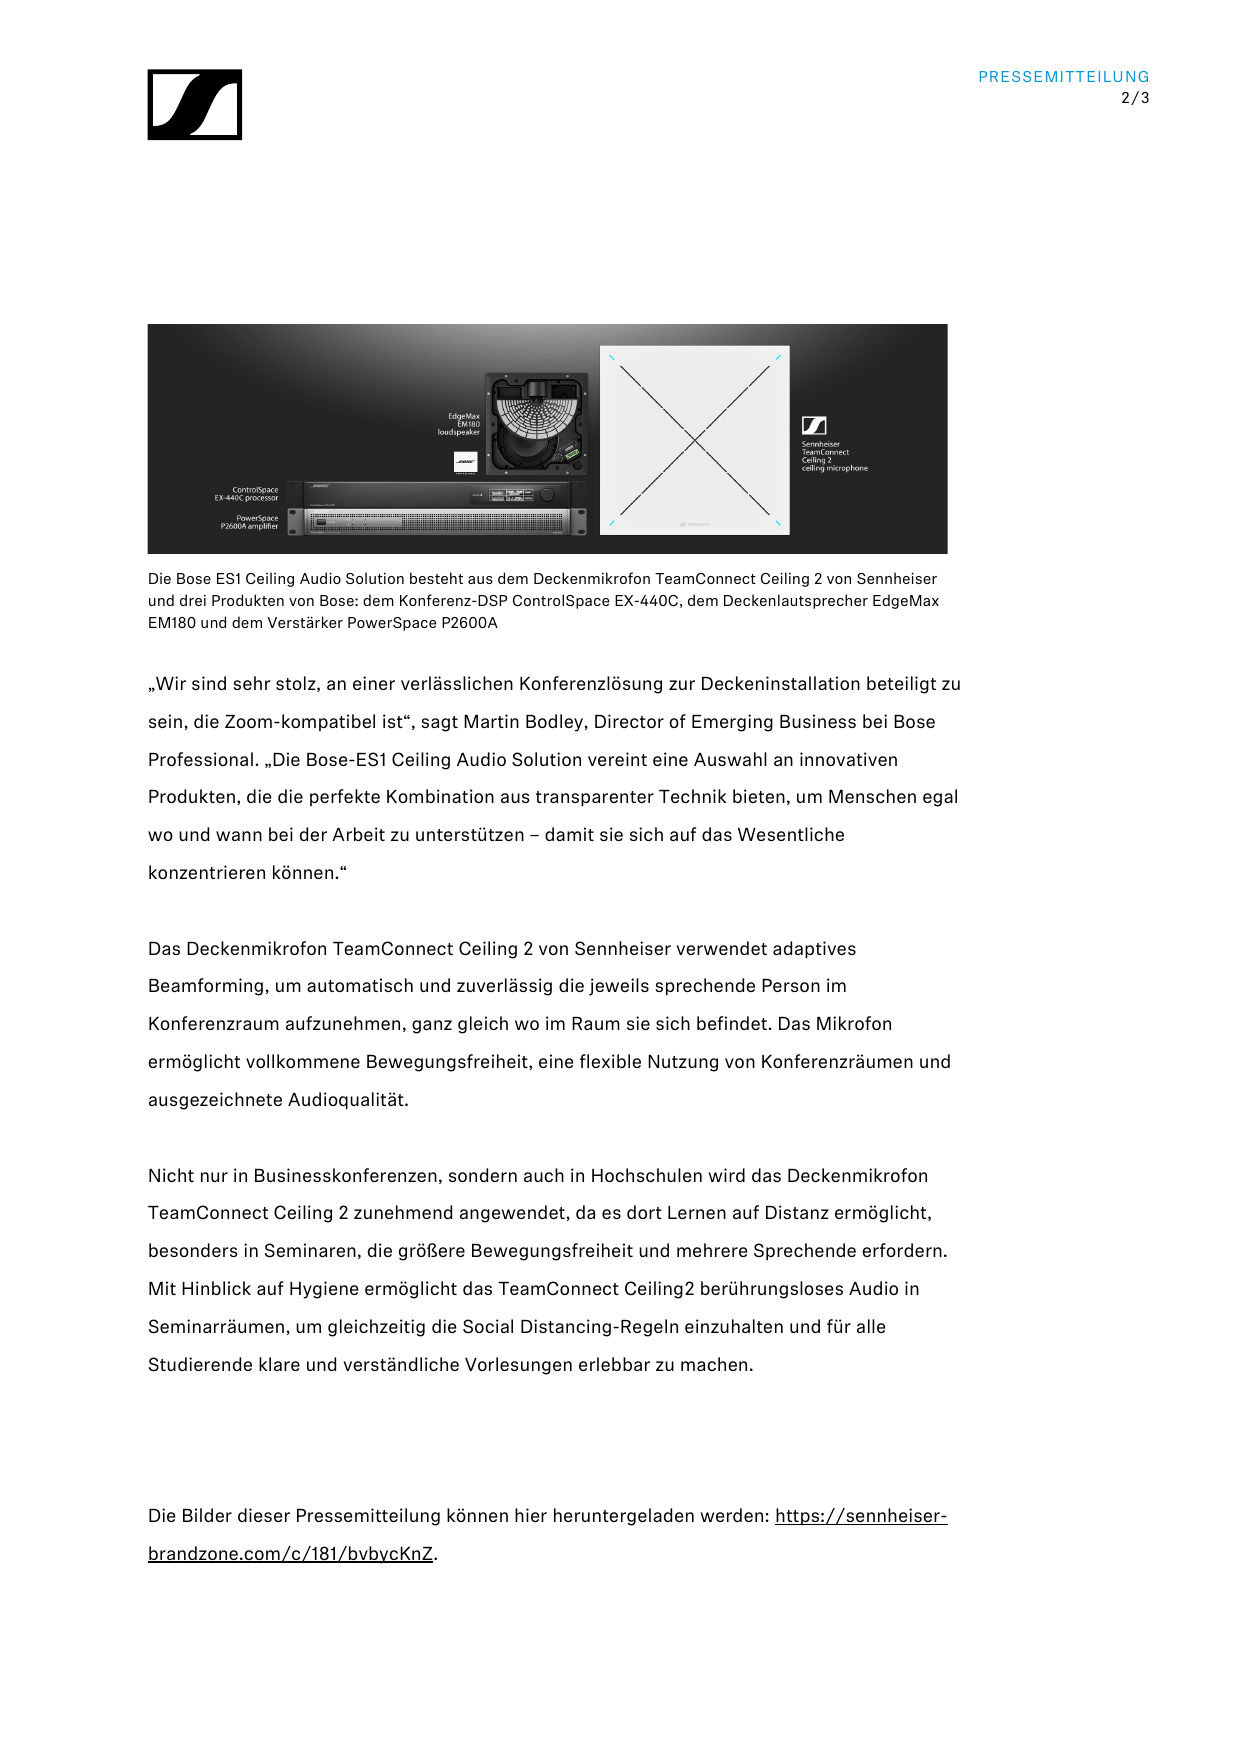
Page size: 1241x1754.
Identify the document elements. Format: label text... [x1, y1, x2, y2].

text Die Bose ES1 Ceiling Audio Solution besteht aus dem Deckenmikrofon TeamConnect Ceiling 2 von Sennheiser und drei Produkten von Bose: dem Konferenz-DSP ControlSpace EX-440C, dem Deckenlautsprecher EdgeMax EM180 und dem Verstärker PowerSpace P2600A [148, 566, 968, 632]
text Beamforming, um automatisch und zuverlässig die jeweils sprechende Person im Konferenzraum aufzunehmen, ganz gleich wo im Raum sie sich befindet. Das Mikrofon ermöglicht vollkommene Bewegungsfreiheit, eine flexible Nutzung von Konferenzräumen und ausgezeichnete Audioqualität. [148, 972, 968, 1111]
text Nicht nur in Businesskonferenzen, sondern auch in Hochschulen wird das Deckenmikrofon TeamConnect Ceiling 2 zunehmend angewendet, da es dort Lernen auf Distanz ermöglicht, besonders in Seminaren, die größere Bewegungsfreiheit und mehrere Sprechende erfordern. Mit Hinblick auf Hygiene ermöglicht das TeamConnect Ceiling 2 berührungsloses Audio in Seminarräumen, um gleichzeitig die Social Distancing-Regeln einzuhalten und für alle Studierende klare und verständliche Vorlesungen erlebbar zu machen. [148, 1161, 968, 1376]
text Das Deckenmikrofon TeamConnect Ceiling 2 von Sennheiser verwendet adaptives [148, 934, 968, 960]
text „Wir sind sehr stolz, an einer verlässlichen Konferenzlösung zur Deckeninstallation beteiligt zu sein, die Zoom-kompatibel ist“, sagt Martin Bodley, Director of Emerging Business bei Bose Professional. „Die Bose-ES1 Ceiling Audio Solution vereint eine Auswahl an innovativen Produkten, die die perfekte Kombination aus transparenter Technik bieten, um Menschen egal wo und wann bei der Arbeit zu unterstützen – damit sie sich auf das Wesentliche konzentrieren können.“ [148, 670, 968, 884]
text Die Bilder dieser Pressemitteilung können hier heruntergeladen werden: https://sennheiser-brandzone.com/c/181/bvbycKnZ. [148, 1502, 968, 1565]
picture [147, 324, 948, 554]
